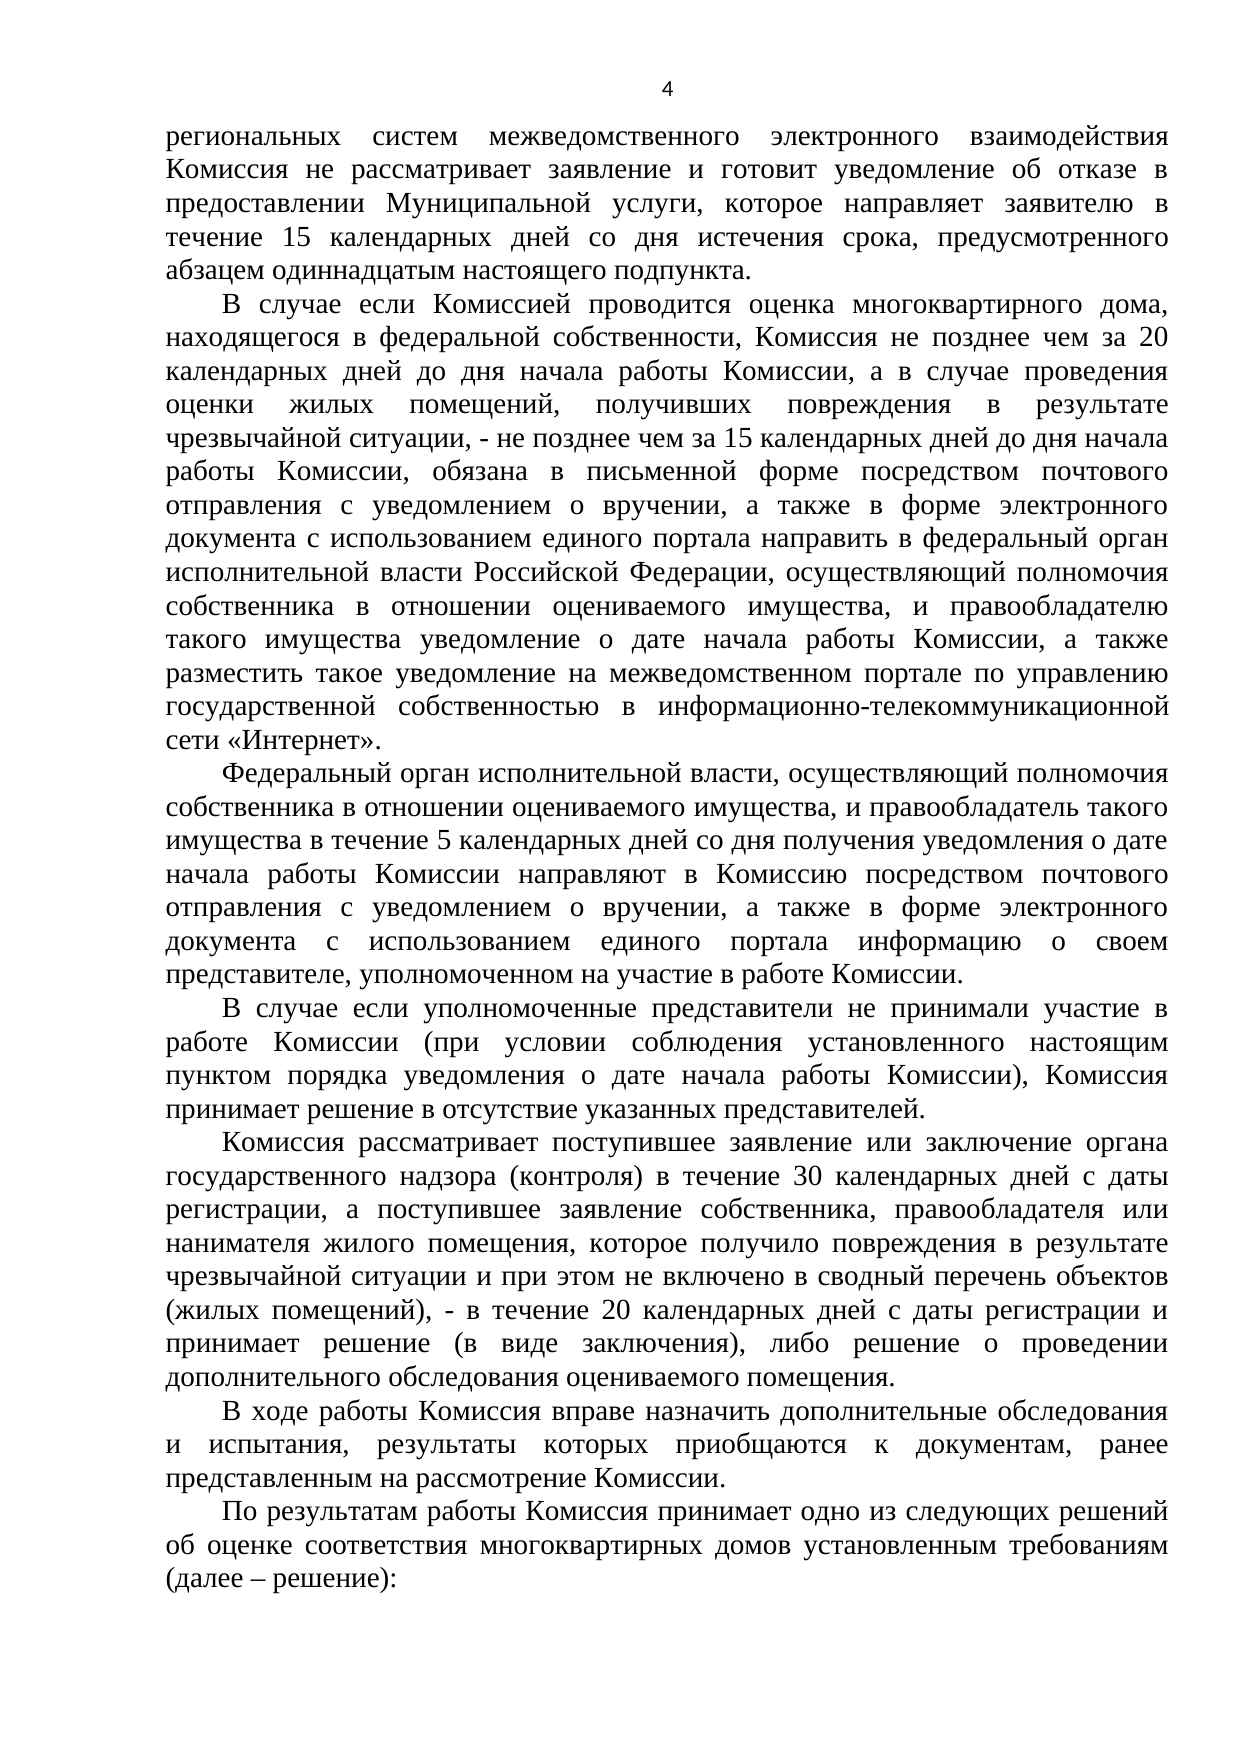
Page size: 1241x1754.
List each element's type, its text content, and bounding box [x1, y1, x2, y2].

text В случае если Комиссией проводится оценка многоквартирного дома, находящегося в федеральной собственности, Комиссия не позднее чем за 20 календарных дней до дня начала работы Комиссии, а в случае проведения оценки жилых помещений, получивших повреждения в результате чрезвычайной ситуации, - не позднее чем за 15 календарных дней до дня начала работы Комиссии, обязана в письменной форме посредством почтового отправления с уведомлением о вручении, а также в форме электронного документа с использованием единого портала направить в федеральный орган исполнительной власти Российской Федерации, осуществляющий полномочия собственника в отношении оцениваемого имущества, и правообладателю такого имущества уведомление о дате начала работы Комиссии, а также разместить такое уведомление на межведомственном портале по управлению государственной собственностью в информационно-телекоммуникационной сети «Интернет». [165, 286, 1169, 755]
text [165, 118, 1169, 286]
text В ходе работы Комиссия вправе назначить дополнительные обследования и испытания, результаты которых приобщаются к документам, ранее представленным на рассмотрение Комиссии. [165, 1393, 1169, 1493]
text В случае если уполномоченные представители не принимали участие в работе Комиссии (при условии соблюдения установленного настоящим пунктом порядка уведомления о дате начала работы Комиссии), Комиссия принимает решение в отсутствие указанных представителей. [165, 990, 1169, 1124]
text Комиссия рассматривает поступившее заявление или заключение органа государственного надзора (контроля) в течение 30 календарных дней с даты регистрации, а поступившее заявление собственника, правообладателя или нанимателя жилого помещения, которое получило повреждения в результате чрезвычайной ситуации и при этом не включено в сводный перечень объектов (жилых помещений), - в течение 20 календарных дней с даты регистрации и принимает решение (в виде заключения), либо решение о проведении дополнительного обследования оцениваемого помещения. [165, 1124, 1169, 1393]
text Федеральный орган исполнительной власти, осуществляющий полномочия собственника в отношении оцениваемого имущества, и правообладатель такого имущества в течение 5 календарных дней со дня получения уведомления о дате начала работы Комиссии направляют в Комиссию посредством почтового отправления с уведомлением о вручении, а также в форме электронного документа с использованием единого портала информацию о своем представителе, уполномоченном на участие в работе Комиссии. [165, 755, 1169, 990]
text По результатам работы Комиссия принимает одно из следующих решений об оценке соответствия многоквартирных домов установленным требованиям (далее – решение): [165, 1493, 1169, 1594]
